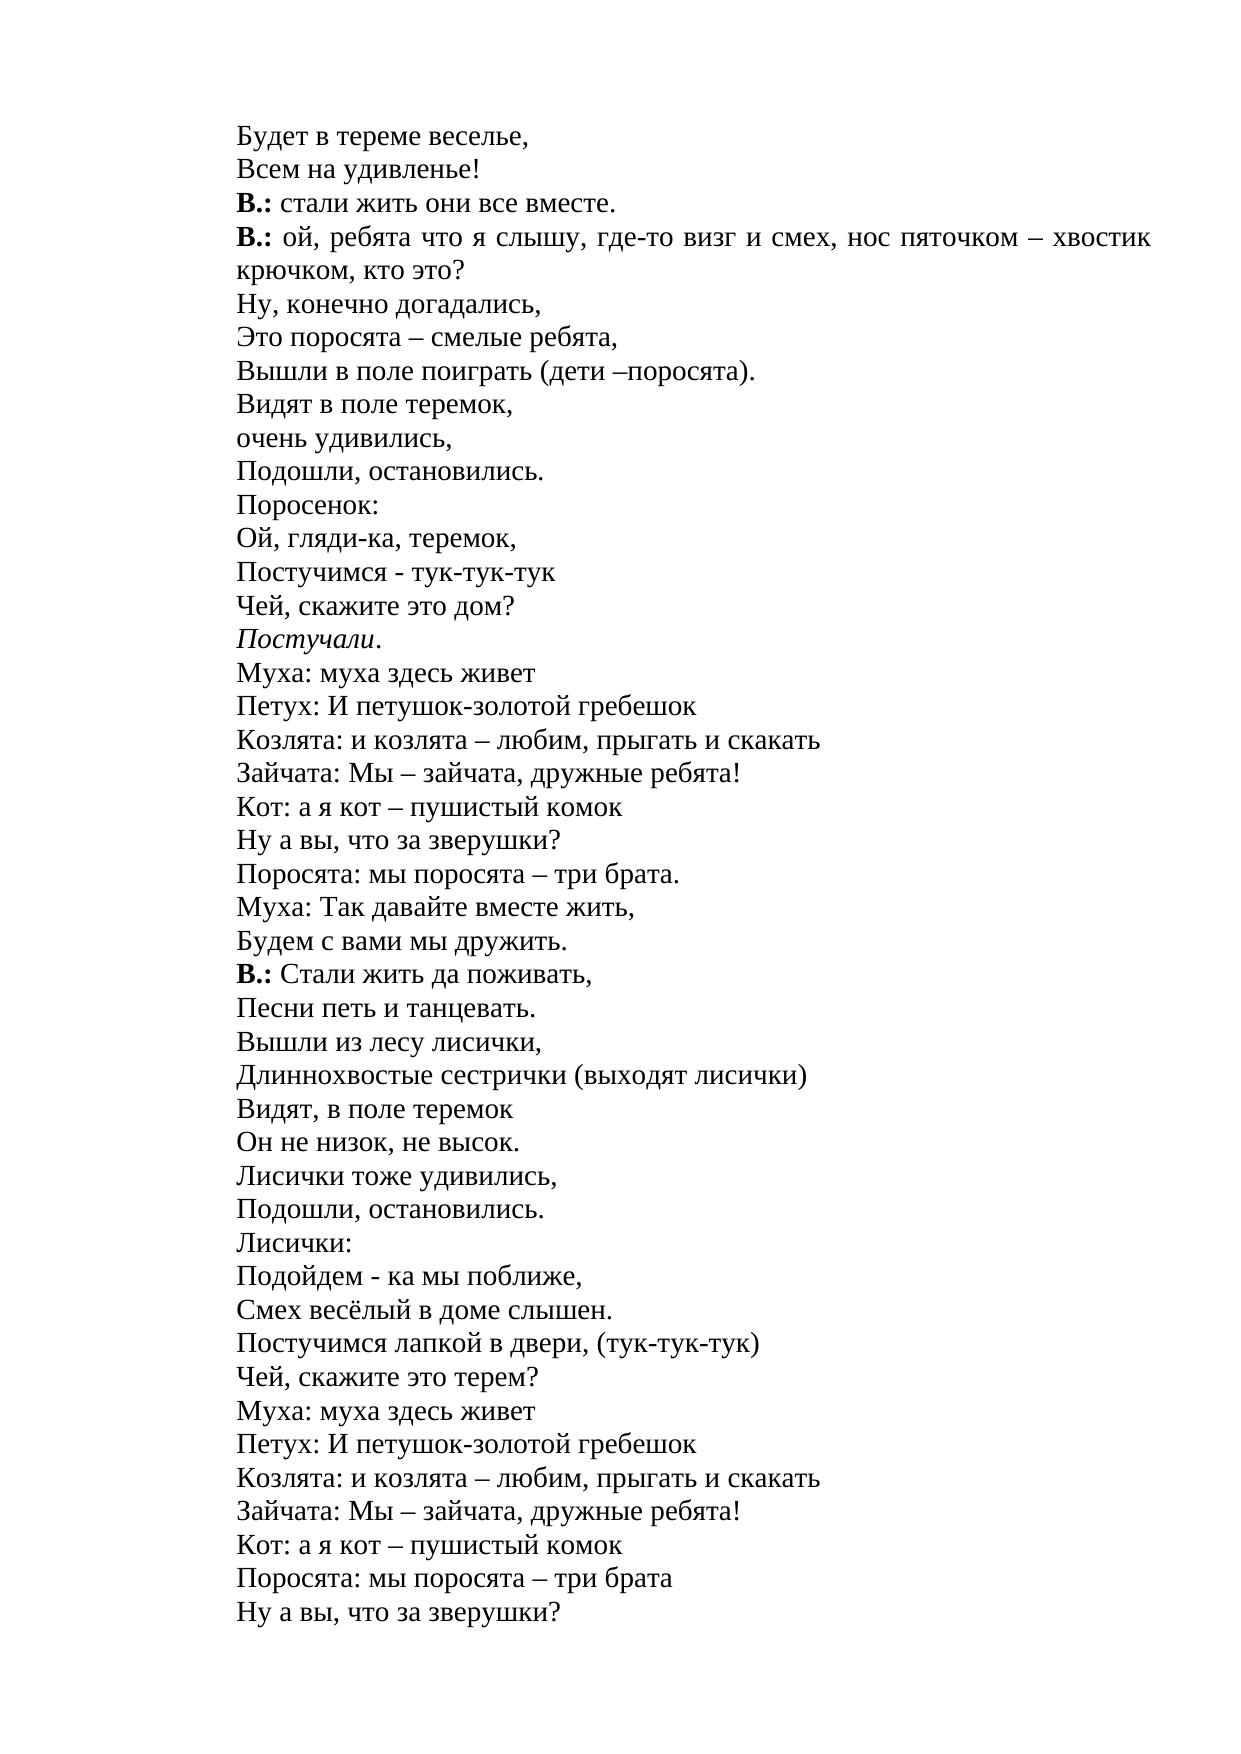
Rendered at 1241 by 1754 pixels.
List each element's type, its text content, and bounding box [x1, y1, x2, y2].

text Кот: а я кот – пушистый комок [236, 1527, 1152, 1560]
text Подошли, остановились. [236, 1191, 1152, 1225]
text Лисички тоже удивились, [236, 1158, 1152, 1191]
text Чей, скажите это терем? [236, 1359, 1152, 1393]
text Ну а вы, что за зверушки? [236, 1594, 1152, 1627]
text очень удивились, [236, 420, 1152, 453]
text Видят, в поле теремок [236, 1091, 1152, 1124]
text Подошли, остановились. [236, 453, 1152, 487]
text Муха: муха здесь живет [236, 1393, 1152, 1426]
text Всем на удивленье! [236, 152, 1152, 185]
text Кот: а я кот – пушистый комок [236, 789, 1152, 822]
text Подойдем - ка мы поближе, [236, 1258, 1152, 1292]
text Будем с вами мы дружить. [236, 923, 1152, 957]
text Муха: Так давайте вместе жить, [236, 889, 1152, 923]
text Постучимся - тук-тук-тук [236, 554, 1152, 588]
text Поросята: мы поросята – три брата [236, 1560, 1152, 1594]
text Ну, конечно догадались, [236, 286, 1152, 319]
text Поросята: мы поросята – три брата. [236, 856, 1152, 889]
text В.: Стали жить да поживать, [236, 957, 1152, 990]
text Вышли из лесу лисички, [236, 1024, 1152, 1057]
text Вышли в поле поиграть (дети –поросята). [236, 353, 1152, 386]
text Поросенок: [236, 487, 1152, 521]
text Будет в тереме веселье, [236, 118, 1152, 152]
text В.: ой, ребята что я слышу, где-то визг и смех, нос пяточком – хвостик крючком, кто это? [236, 219, 1152, 286]
text Смех весёлый в доме слышен. [236, 1292, 1152, 1326]
text Муха: муха здесь живет [236, 655, 1152, 688]
text Зайчата: Мы – зайчата, дружные ребята! [236, 1493, 1152, 1527]
text Козлята: и козлята – любим, прыгать и скакать [236, 722, 1152, 755]
text Постучали. [236, 621, 1152, 655]
text Ну а вы, что за зверушки? [236, 822, 1152, 856]
text Песни петь и танцевать. [236, 990, 1152, 1024]
text Постучимся лапкой в двери, (тук-тук-тук) [236, 1326, 1152, 1359]
text Чей, скажите это дом? [236, 588, 1152, 621]
text Петух: И петушок-золотой гребешок [236, 688, 1152, 722]
text Видят в поле теремок, [236, 386, 1152, 420]
text Это поросята – смелые ребята, [236, 319, 1152, 353]
text Лисички: [236, 1225, 1152, 1258]
text В.: стали жить они все вместе. [236, 185, 1152, 219]
text Козлята: и козлята – любим, прыгать и скакать [236, 1460, 1152, 1493]
text Он не низок, не высок. [236, 1124, 1152, 1158]
text Петух: И петушок-золотой гребешок [236, 1426, 1152, 1460]
text Ой, гляди-ка, теремок, [236, 521, 1152, 554]
text Длиннохвостые сестрички (выходят лисички) [236, 1057, 1152, 1091]
text Зайчата: Мы – зайчата, дружные ребята! [236, 755, 1152, 789]
